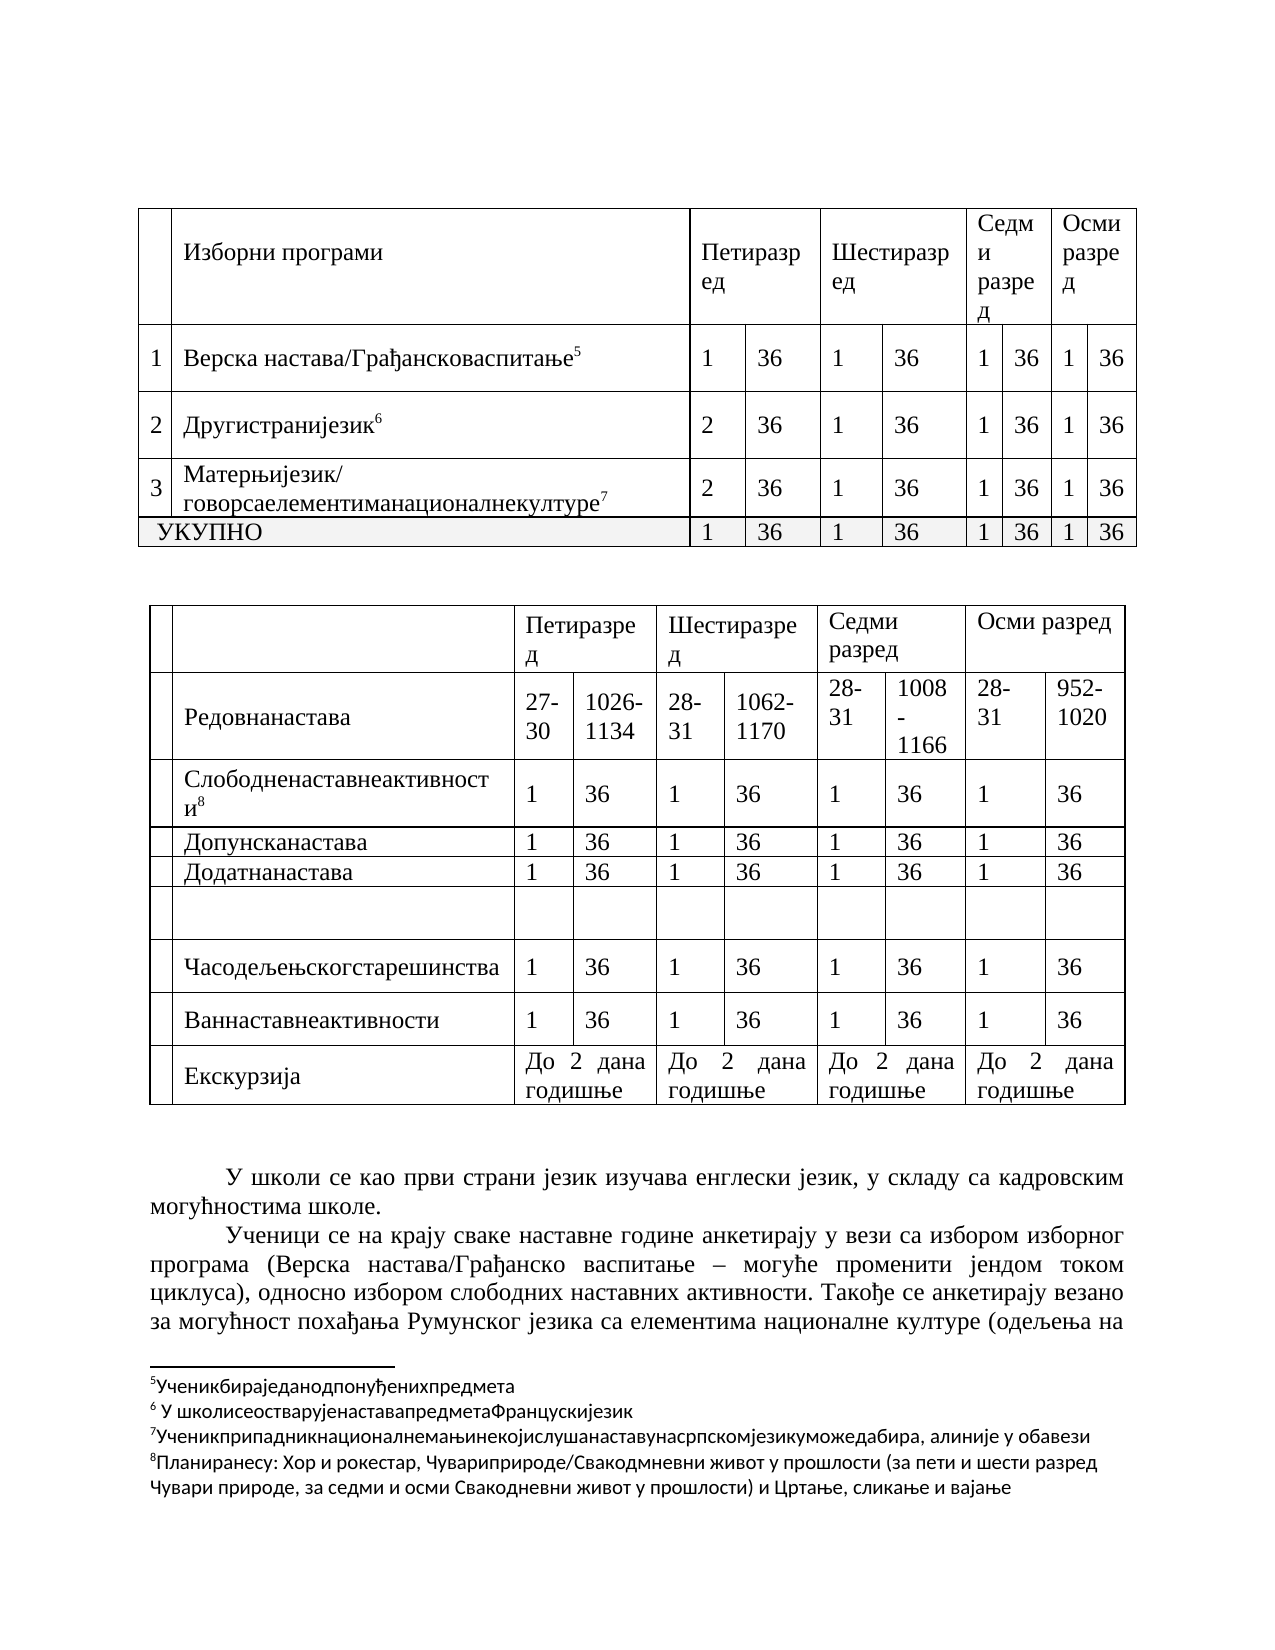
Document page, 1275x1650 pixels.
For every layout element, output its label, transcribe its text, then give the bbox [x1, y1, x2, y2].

table_cell 1 [657, 760, 724, 826]
table_cell 1 [967, 459, 1002, 516]
table_cell 36 [725, 857, 817, 886]
table_cell 36 [746, 392, 820, 458]
table_cell 36 [1088, 459, 1136, 516]
table_header Седми разред [818, 606, 965, 672]
table_header [173, 606, 514, 672]
table_cell [151, 993, 172, 1045]
table_cell [151, 673, 172, 759]
table_cell До 2 дана годишње [818, 1046, 965, 1104]
table_cell 1062-1170 [725, 673, 817, 759]
table_cell [657, 887, 724, 939]
table_cell Матерњијезик/говорсаелементиманационалнекултуре [172, 459, 689, 516]
table_cell [151, 1046, 172, 1104]
table_cell Екскурзија [173, 1046, 514, 1104]
table_cell Редовнанастава [173, 673, 514, 759]
table_cell [151, 857, 172, 886]
table_cell 36 [1046, 857, 1124, 886]
table_cell 36 [1046, 993, 1124, 1045]
table_cell 36 [574, 828, 656, 856]
table_cell 1 [1052, 392, 1087, 458]
table_header Осми разред [1052, 209, 1136, 323]
table_cell 36 [1003, 518, 1051, 546]
table_cell 36 [725, 828, 817, 856]
table_header Шестиразред [821, 209, 966, 323]
table_cell [151, 760, 172, 826]
table_cell 2 [139, 392, 171, 458]
table_cell 1 [966, 940, 1045, 992]
table_cell Часодељењскогстарешинства [173, 940, 514, 992]
table_cell До 2 дана годишње [966, 1046, 1124, 1104]
table_cell 1 [515, 857, 573, 886]
table_cell 1 [515, 760, 573, 826]
table_cell 36 [725, 940, 817, 992]
table_header [151, 606, 172, 672]
table_cell 1 [515, 940, 573, 992]
table_cell До 2 дана годишње [515, 1046, 656, 1104]
table_cell 1008-1166 [886, 673, 965, 759]
table_cell 36 [1046, 828, 1124, 856]
table_cell 952-1020 [1046, 673, 1124, 759]
table_cell УКУПНО [139, 518, 689, 546]
table_cell 1 [821, 459, 882, 516]
table_header Петиразред [691, 209, 820, 323]
table_cell 36 [574, 857, 656, 886]
table_cell 1 [966, 993, 1045, 1045]
table_cell 36 [886, 940, 965, 992]
text У школи се као први страни језик изучава енглески језик, у складу са кадровским могућностима школе. [150, 1162, 1125, 1220]
table_header Осми разред [966, 606, 1124, 672]
table_cell [151, 940, 172, 992]
table_cell [966, 887, 1045, 939]
table_cell 36 [574, 760, 656, 826]
table_cell 1 [691, 325, 745, 391]
table_header Петиразред [515, 606, 656, 672]
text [150, 1220, 1125, 1335]
table_cell 1 [818, 760, 885, 826]
table_cell 1 [821, 325, 882, 391]
table_cell [151, 887, 172, 939]
table_cell 1 [515, 828, 573, 856]
table_cell [574, 887, 656, 939]
table_cell Слободненаставнеактивности [173, 760, 514, 826]
table_cell Другистранијезик [172, 392, 689, 458]
table_cell 36 [574, 993, 656, 1045]
table_cell [725, 887, 817, 939]
table_header [139, 209, 171, 323]
table_cell 36 [1088, 392, 1136, 458]
table_cell 1 [657, 993, 724, 1045]
table_cell 1 [515, 993, 573, 1045]
table_cell 36 [883, 325, 966, 391]
table_cell 1 [1052, 518, 1087, 546]
table_cell [173, 887, 514, 939]
table_cell 36 [883, 518, 966, 546]
table_cell [1046, 887, 1124, 939]
table_cell 1 [818, 857, 885, 886]
table_header Седми разред [967, 209, 1051, 323]
table_cell 36 [725, 760, 817, 826]
table_cell 36 [886, 828, 965, 856]
table_cell 1 [818, 940, 885, 992]
table_header Изборни програми [172, 209, 689, 323]
table_cell 36 [883, 392, 966, 458]
table_cell 28-31 [818, 673, 885, 759]
table_cell 2 [691, 459, 745, 516]
table_cell 28-31 [657, 673, 724, 759]
table_cell [151, 828, 172, 856]
table_cell 28-31 [966, 673, 1045, 759]
table_cell Допунсканастава [173, 828, 514, 856]
table_cell 1 [1052, 325, 1087, 391]
table_header Шестиразред [657, 606, 817, 672]
table_cell 1 [967, 325, 1002, 391]
table_cell 1 [966, 857, 1045, 886]
table_cell 36 [746, 459, 820, 516]
table_cell 36 [1003, 459, 1051, 516]
table_cell 36 [725, 993, 817, 1045]
table_cell 1 [821, 392, 882, 458]
table_cell 2 [691, 392, 745, 458]
table_cell [886, 887, 965, 939]
table_cell 1 [657, 940, 724, 992]
table_cell 36 [1003, 392, 1051, 458]
table_cell 1 [967, 392, 1002, 458]
table_cell 3 [139, 459, 171, 516]
table_cell 36 [574, 940, 656, 992]
table_cell 1 [657, 857, 724, 886]
table_cell 36 [1088, 518, 1136, 546]
table_cell 1 [1052, 459, 1087, 516]
table_cell 36 [886, 993, 965, 1045]
table_cell 1 [966, 760, 1045, 826]
table_cell Додатнанастава [173, 857, 514, 886]
table_cell 36 [1003, 325, 1051, 391]
table_cell [515, 887, 573, 939]
table_cell 1 [821, 518, 882, 546]
table_cell 27-30 [515, 673, 573, 759]
table_cell 36 [886, 857, 965, 886]
table_cell 36 [1046, 940, 1124, 992]
table_cell 1 [966, 828, 1045, 856]
table_cell 36 [1046, 760, 1124, 826]
table_cell 36 [746, 518, 820, 546]
table_cell 1026-1134 [574, 673, 656, 759]
table_cell Ваннаставнеактивности [173, 993, 514, 1045]
table_cell До 2 дана годишње [657, 1046, 817, 1104]
table_cell 1 [657, 828, 724, 856]
table_cell Верска настава/Грађансковаспитање [172, 325, 689, 391]
table_cell 36 [1088, 325, 1136, 391]
table_cell 1 [139, 325, 171, 391]
table_cell 1 [967, 518, 1002, 546]
table_cell [818, 887, 885, 939]
table_cell 36 [746, 325, 820, 391]
table_cell 1 [818, 828, 885, 856]
table_cell 1 [818, 993, 885, 1045]
table_cell 1 [691, 518, 745, 546]
table_cell 36 [886, 760, 965, 826]
table_cell 36 [883, 459, 966, 516]
